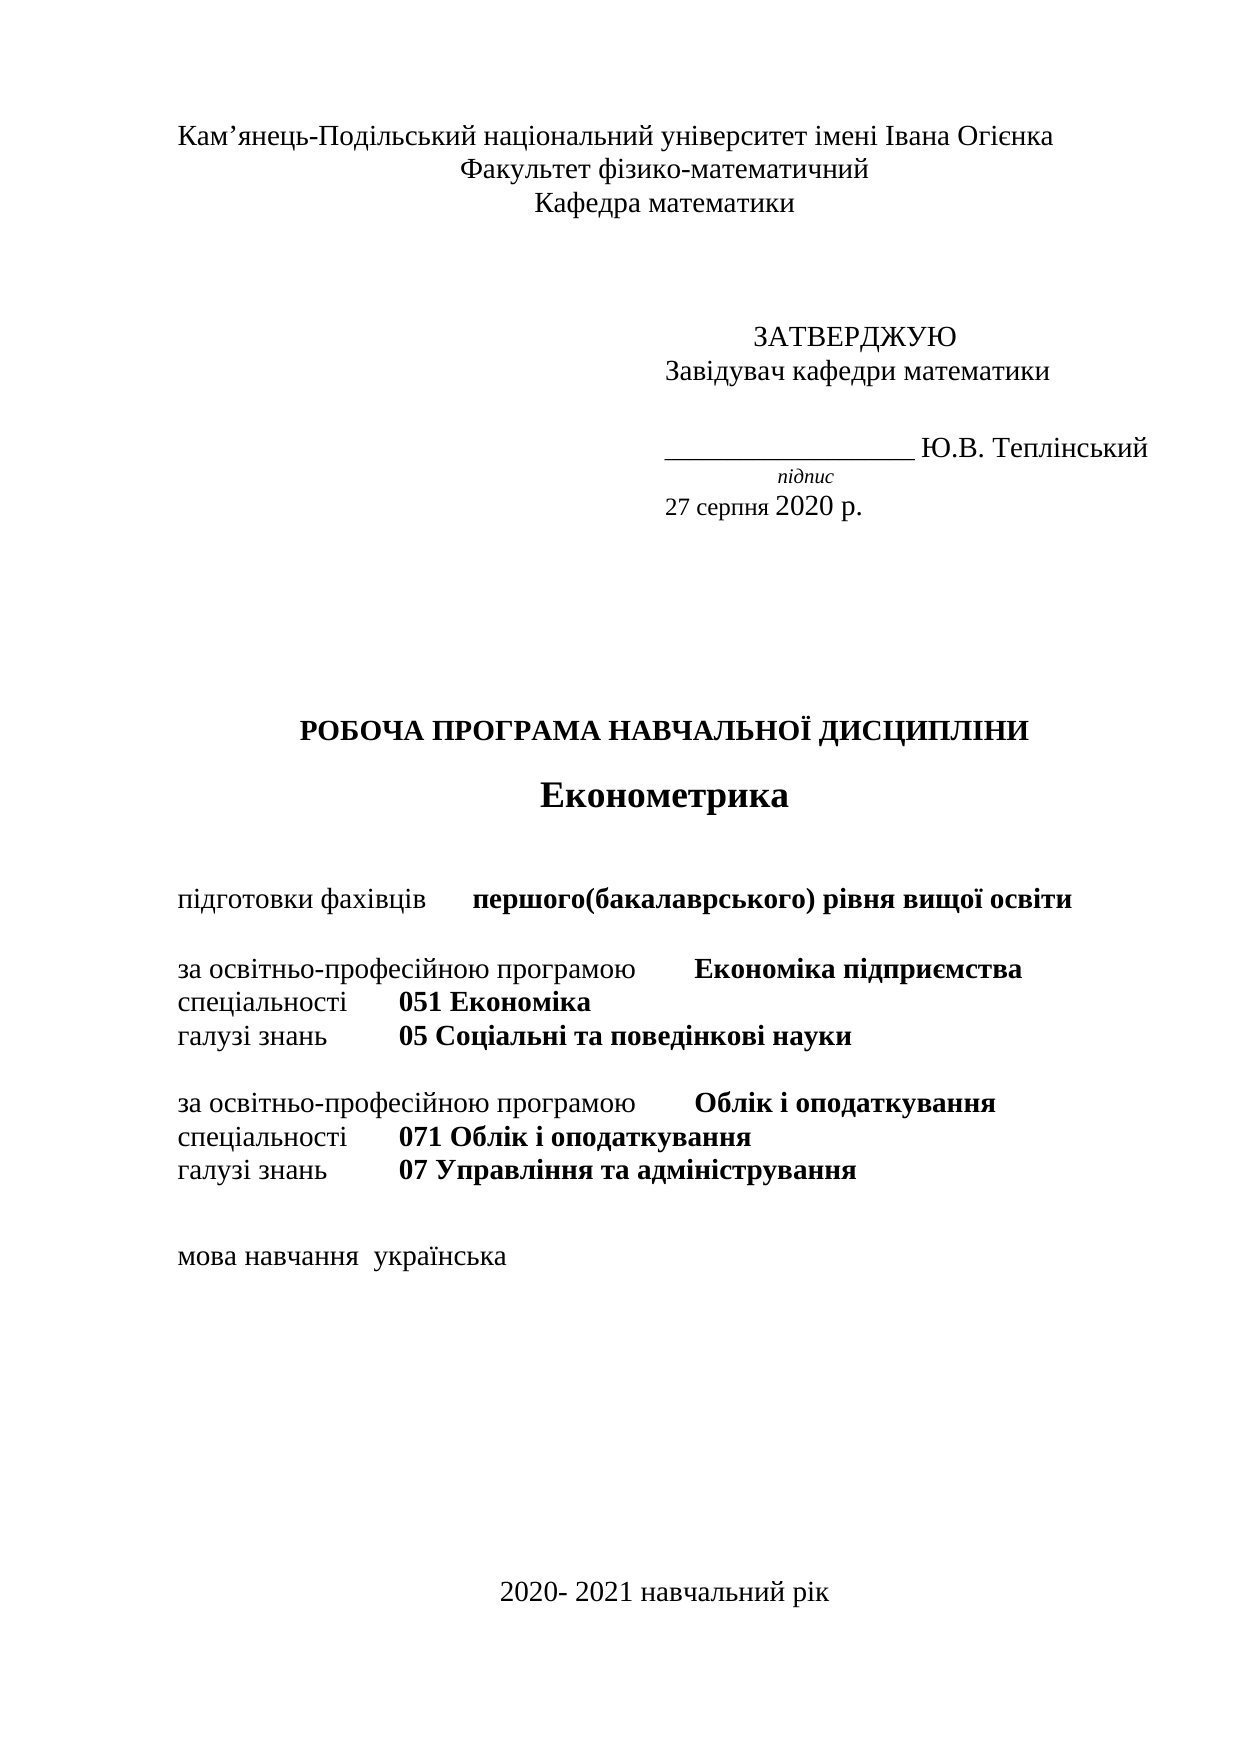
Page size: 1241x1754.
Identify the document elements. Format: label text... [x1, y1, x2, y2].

text Факультет фізико-математичний [177, 152, 1152, 185]
text Завідувач кафедри математики [665, 353, 1152, 386]
text 2020- 2021 навчальний рік [177, 1574, 1152, 1607]
text мова навчання українська [177, 1238, 1152, 1272]
text ____________________ Ю.В. Теплінський [664, 431, 1152, 464]
text підпис [702, 464, 1152, 488]
text за освітньо-професійною програмою Облік і оподаткування [177, 1085, 1152, 1119]
text 27 серпня 2020 р. [665, 488, 1152, 522]
text Економетрика [177, 772, 1152, 815]
text спеціальності 051 Економіка [177, 984, 1152, 1018]
text галузі знань 07 Управління та адміністрування [177, 1152, 1152, 1186]
text підготовки фахівців першого(бакалаврського) рівня вищої освіти [177, 874, 1152, 917]
text спеціальності 071 Облік і оподаткування [177, 1119, 1152, 1152]
text за освітньо-професійною програмою Економіка підприємства [177, 951, 1152, 984]
text ЗАТВЕРДЖУЮ [702, 319, 1152, 353]
text Кам’янець-Подільський національний університет імені Івана Огієнка [177, 118, 1152, 152]
subtitle РОБОЧА ПРОГРАМА НАВЧАЛЬНОЇ ДИСЦИПЛІНИ [177, 713, 1152, 747]
text галузі знань 05 Соціальні та поведінкові науки [177, 1018, 1152, 1052]
text Кафедра математики [177, 185, 1152, 219]
